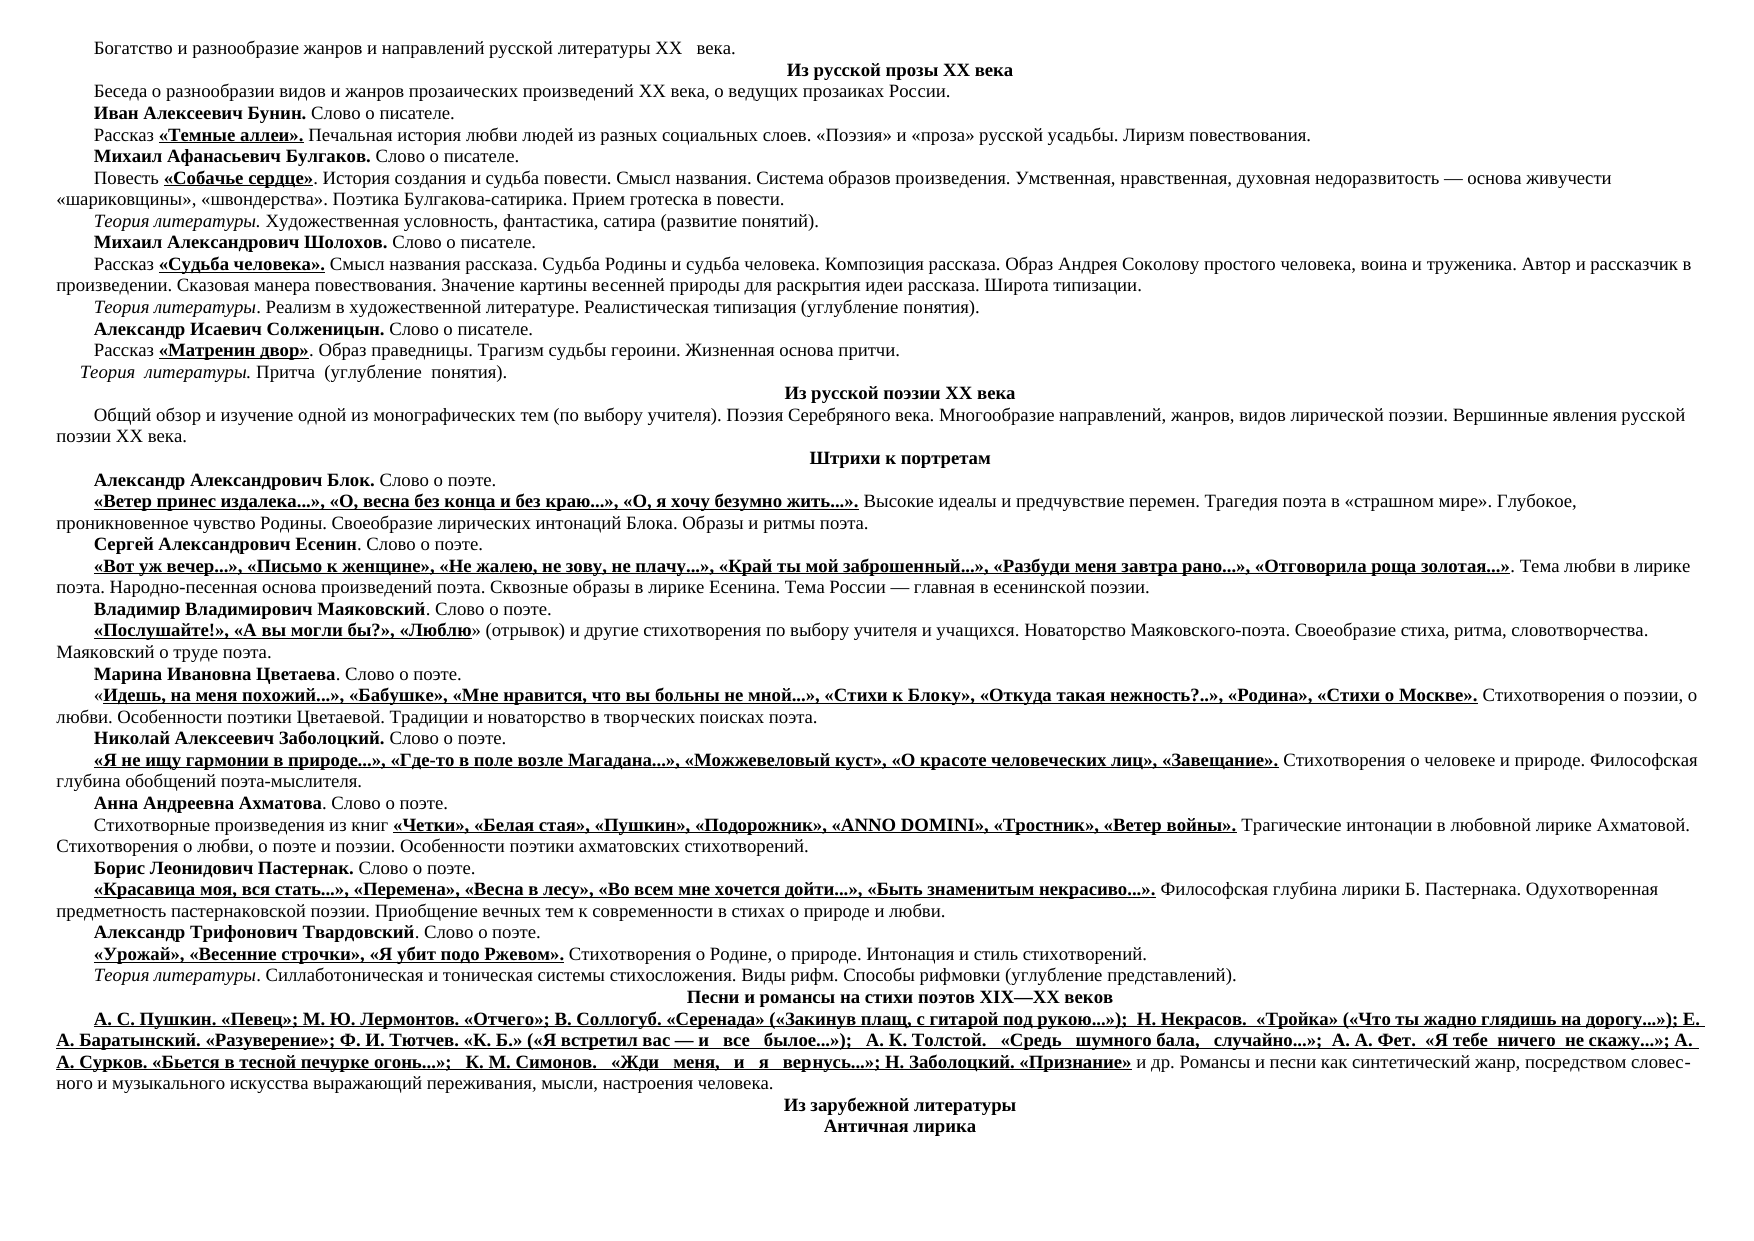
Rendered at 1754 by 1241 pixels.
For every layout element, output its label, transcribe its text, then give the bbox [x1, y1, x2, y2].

text Рассказ «Темные аллеи». Печальная история любви людей из разных социальных слоев. «Поэзия» и «проза» русской усадьбы. Лиризм повествования. [56, 123, 1706, 145]
text Александр Трифонович Твардовский. Слово о поэте. [56, 921, 1706, 943]
text Из русской поэзии XX века [56, 382, 1706, 404]
text Александр Исаевич Солженицын. Слово о писателе. [56, 317, 1706, 339]
text Теория литературы. Художественная условность, фантастика, сатира (развитие понятий). [56, 210, 1706, 231]
text Борис Леонидович Пастернак. Слово о поэте. [56, 857, 1706, 878]
text Анна Андреевна Ахматова. Слово о поэте. [56, 792, 1706, 813]
text Теория литературы. Реализм в художественной литературе. Реалистическая типизация (углубление понятия). [56, 296, 1706, 317]
text «Вот уж вечер...», «Письмо к женщине», «Не жалею, не зову, не плачу...», «Край ты мой заброшенный...», «Разбуди меня завтра рано...», «Отговорила роща золотая...». Тема любви в лирике поэта. Народно-песенная основа произведений поэта. Сквозные образы в лирике Есенина. Тема России — главная в есенинской поэзии. [56, 555, 1706, 598]
text Михаил Александрович Шолохов. Слово о писателе. [56, 231, 1706, 253]
text Беседа о разнообразии видов и жанров прозаических произведений XX века, о ведущих прозаиках России. [56, 80, 1706, 102]
text «Идешь, на меня похожий...», «Бабушке», «Мне нравится, что вы больны не мной...», «Стихи к Блоку», «Откуда такая нежность?..», «Родина», «Стихи о Москве». Стихотворения о поэзии, о любви. Особенности поэтики Цветаевой. Традиции и новаторство в творческих поисках поэта. [56, 684, 1706, 727]
text Марина Ивановна Цветаева. Слово о поэте. [56, 662, 1706, 684]
text Общий обзор и изучение одной из монографических тем (по выбору учителя). Поэзия Серебряного века. Многообразие направлений, жанров, видов лирической поэзии. Вершинные явления русской поэзии XX века. [56, 404, 1706, 447]
text «Урожай», «Весенние строчки», «Я убит подо Ржевом». Стихотворения о Родине, о природе. Интонация и стиль стихотворений. [56, 943, 1706, 964]
text Рассказ «Матренин двор». Образ праведницы. Трагизм судьбы героини. Жизненная основа притчи. [56, 339, 1706, 361]
text Александр Александрович Блок. Слово о поэте. [56, 468, 1706, 490]
text Стихотворные произведения из книг «Четки», «Белая стая», «Пушкин», «Подорожник», «ANNO DOMINI», «Тростник», «Ветер войны». Трагические интонации в любовной лирике Ахматовой. Стихотворения о любви, о поэте и поэзии. Особенности поэтики ахматовских стихотворений. [56, 813, 1706, 857]
text А. С. Пушкин. «Певец»; М. Ю. Лермонтов. «Отчего»; В. Соллогуб. «Серенада» («Закинув плащ, с гитарой под рукою...»); Н. Некрасов. «Тройка» («Что ты жадно глядишь на дорогу...»); Е. А. Баратынский. «Разуверение»; Ф. И. Тютчев. «К. Б.» («Я встретил вас — и все былое...»); А. К. Толстой. «Средь шумного бала, случайно...»; А. А. Фет. «Я тебе ничего не скажу...»; А. А. Сурков. «Бьется в тесной печурке огонь...»; К. М. Симонов. «Жди меня, и я вернусь...»; Н. Заболоцкий. «Признание» и др. Романсы и песни как синтетический жанр, посредством словесного и музыкального искусства выражающий переживания, мысли, настроения человека. [56, 1007, 1706, 1094]
text «Послушайте!», «А вы могли бы?», «Люблю» (отрывок) и другие стихотворения по выбору учителя и учащихся. Новаторство Маяковского-поэта. Своеобразие стиха, ритма, словотворчества. Маяковский о труде поэта. [56, 619, 1706, 662]
text Николай Алексеевич Заболоцкий. Слово о поэте. [56, 727, 1706, 749]
text «Ветер принес издалека...», «О, весна без конца и без краю...», «О, я хочу безумно жить...». Высокие идеалы и предчувствие перемен. Трагедия поэта в «страшном мире». Глубокое, проникновенное чувство Родины. Своеобразие лирических интонаций Блока. Образы и ритмы поэта. [56, 490, 1706, 533]
text Михаил Афанасьевич Булгаков. Слово о писателе. [56, 145, 1706, 167]
text Иван Алексеевич Бунин. Слово о писателе. [56, 102, 1706, 123]
text Теория литературы. Силлаботоническая и тоническая системы стихосложения. Виды рифм. Способы рифмовки (углубление представлений). [56, 964, 1706, 986]
text Песни и романсы на стихи поэтов XIX—XX веков [56, 986, 1706, 1007]
text «Красавица моя, вся стать...», «Перемена», «Весна в лесу», «Во всем мне хочется дойти...», «Быть знаменитым некрасиво...». Философская глубина лирики Б. Пастернака. Одухотворенная предметность пастернаковской поэзии. Приобщение вечных тем к современности в стихах о природе и любви. [56, 878, 1706, 921]
text Сергей Александрович Есенин. Слово о поэте. [56, 533, 1706, 555]
text Из зарубежной литературы [56, 1094, 1706, 1115]
text Штрихи к портретам [56, 447, 1706, 468]
text Из русской прозы XX века [56, 59, 1706, 80]
text Владимир Владимирович Маяковский. Слово о поэте. [56, 598, 1706, 619]
text Повесть «Собачье сердце». История создания и судьба повести. Смысл названия. Система образов произведения. Умственная, нравственная, духовная недоразвитость — основа живучести «шариковщины», «швондерства». Поэтика Булгакова-сатирика. Прием гротеска в повести. [56, 167, 1706, 210]
text Теория литературы. Притча (углубление понятия). [56, 361, 1706, 382]
text «Я не ищу гармонии в природе...», «Где-то в поле возле Магадана...», «Можжевеловый куст», «О красоте человеческих лиц», «Завещание». Стихотворения о человеке и природе. Философская глубина обобщений поэта-мыслителя. [56, 749, 1706, 792]
text Рассказ «Судьба человека». Смысл названия рассказа. Судьба Родины и судьба человека. Композиция рассказа. Образ Андрея Соколову простого человека, воина и труженика. Автор и рассказчик в произведении. Сказовая манера повествования. Значение картины весенней природы для раскрытия идеи рассказа. Широта типизации. [56, 253, 1706, 296]
text Богатство и разнообразие жанров и направлений русской литературы XX века. [56, 37, 1706, 59]
text Античная лирика [56, 1115, 1706, 1137]
